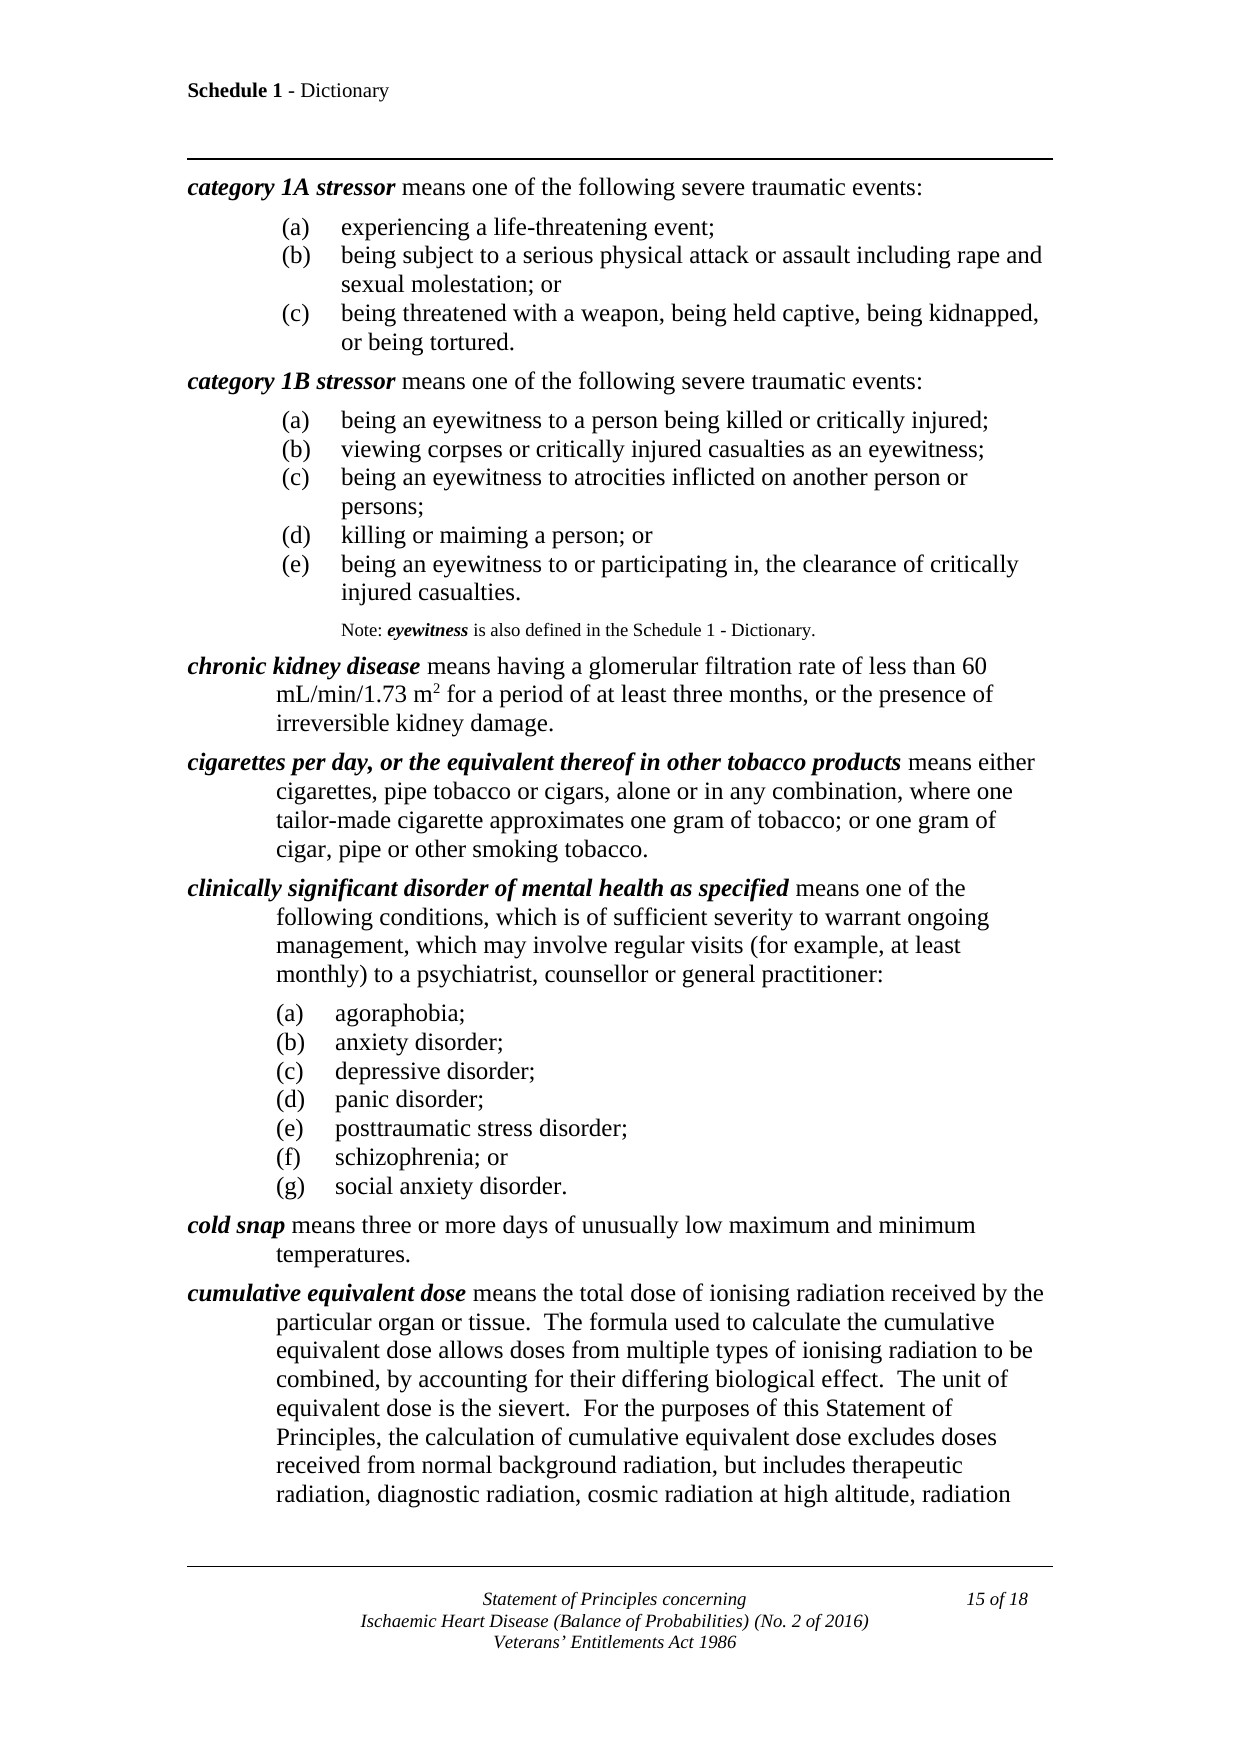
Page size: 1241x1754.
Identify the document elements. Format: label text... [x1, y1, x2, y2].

text clinically significant disorder of mental health as specified means one of the following conditions, which is of sufficient severity to warrant ongoing management, which may involve regular visits (for example, at least monthly) to a psychiatrist, counsellor or general practitioner: [181, 873, 1053, 988]
text depressive disorder; [276, 1056, 1053, 1084]
text anxiety disorder; [276, 1027, 1053, 1056]
text schizophrenia; or [276, 1142, 1053, 1171]
text panic disorder; [276, 1084, 1053, 1113]
text being subject to a serious physical attack or assault including rape and sexual molestation; or [282, 240, 1053, 298]
text being an eyewitness to a person being killed or critically injured; [282, 405, 1053, 434]
text category 1A stressor means one of the following severe traumatic events: [181, 172, 1053, 201]
text being an eyewitness to or participating in, the clearance of critically injured casualties. [282, 549, 1053, 606]
text agoraphobia; [276, 998, 1053, 1027]
text social anxiety disorder. [276, 1171, 1053, 1199]
text cold snap means three or more days of unusually low maximum and minimum temperatures. [181, 1210, 1053, 1267]
text chronic kidney disease means having a glomerular filtration rate of less than 60 mL/min/1.73 m2 for a period of at least three months, or the presence of irreversible kidney damage. [181, 651, 1053, 737]
text posttraumatic stress disorder; [276, 1113, 1053, 1142]
text category 1B stressor means one of the following severe traumatic events: [181, 366, 1053, 394]
text cigarettes per day, or the equivalent thereof in other tobacco products means either cigarettes, pipe tobacco or cigars, alone or in any combination, where one tailor-made cigarette approximates one gram of tobacco; or one gram of cigar, pipe or other smoking tobacco. [181, 747, 1053, 862]
text experiencing a life-threatening event; [282, 212, 1053, 240]
text Note: eyewitness is also defined in the Schedule 1 - Dictionary. [341, 619, 1053, 640]
text killing or maiming a person; or [282, 520, 1053, 549]
text viewing corpses or critically injured casualties as an eyewitness; [282, 434, 1053, 462]
text being threatened with a weapon, being held captive, being kidnapped, or being tortured. [282, 298, 1053, 355]
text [181, 1278, 1053, 1508]
text being an eyewitness to atrocities inflicted on another person or persons; [282, 462, 1053, 520]
